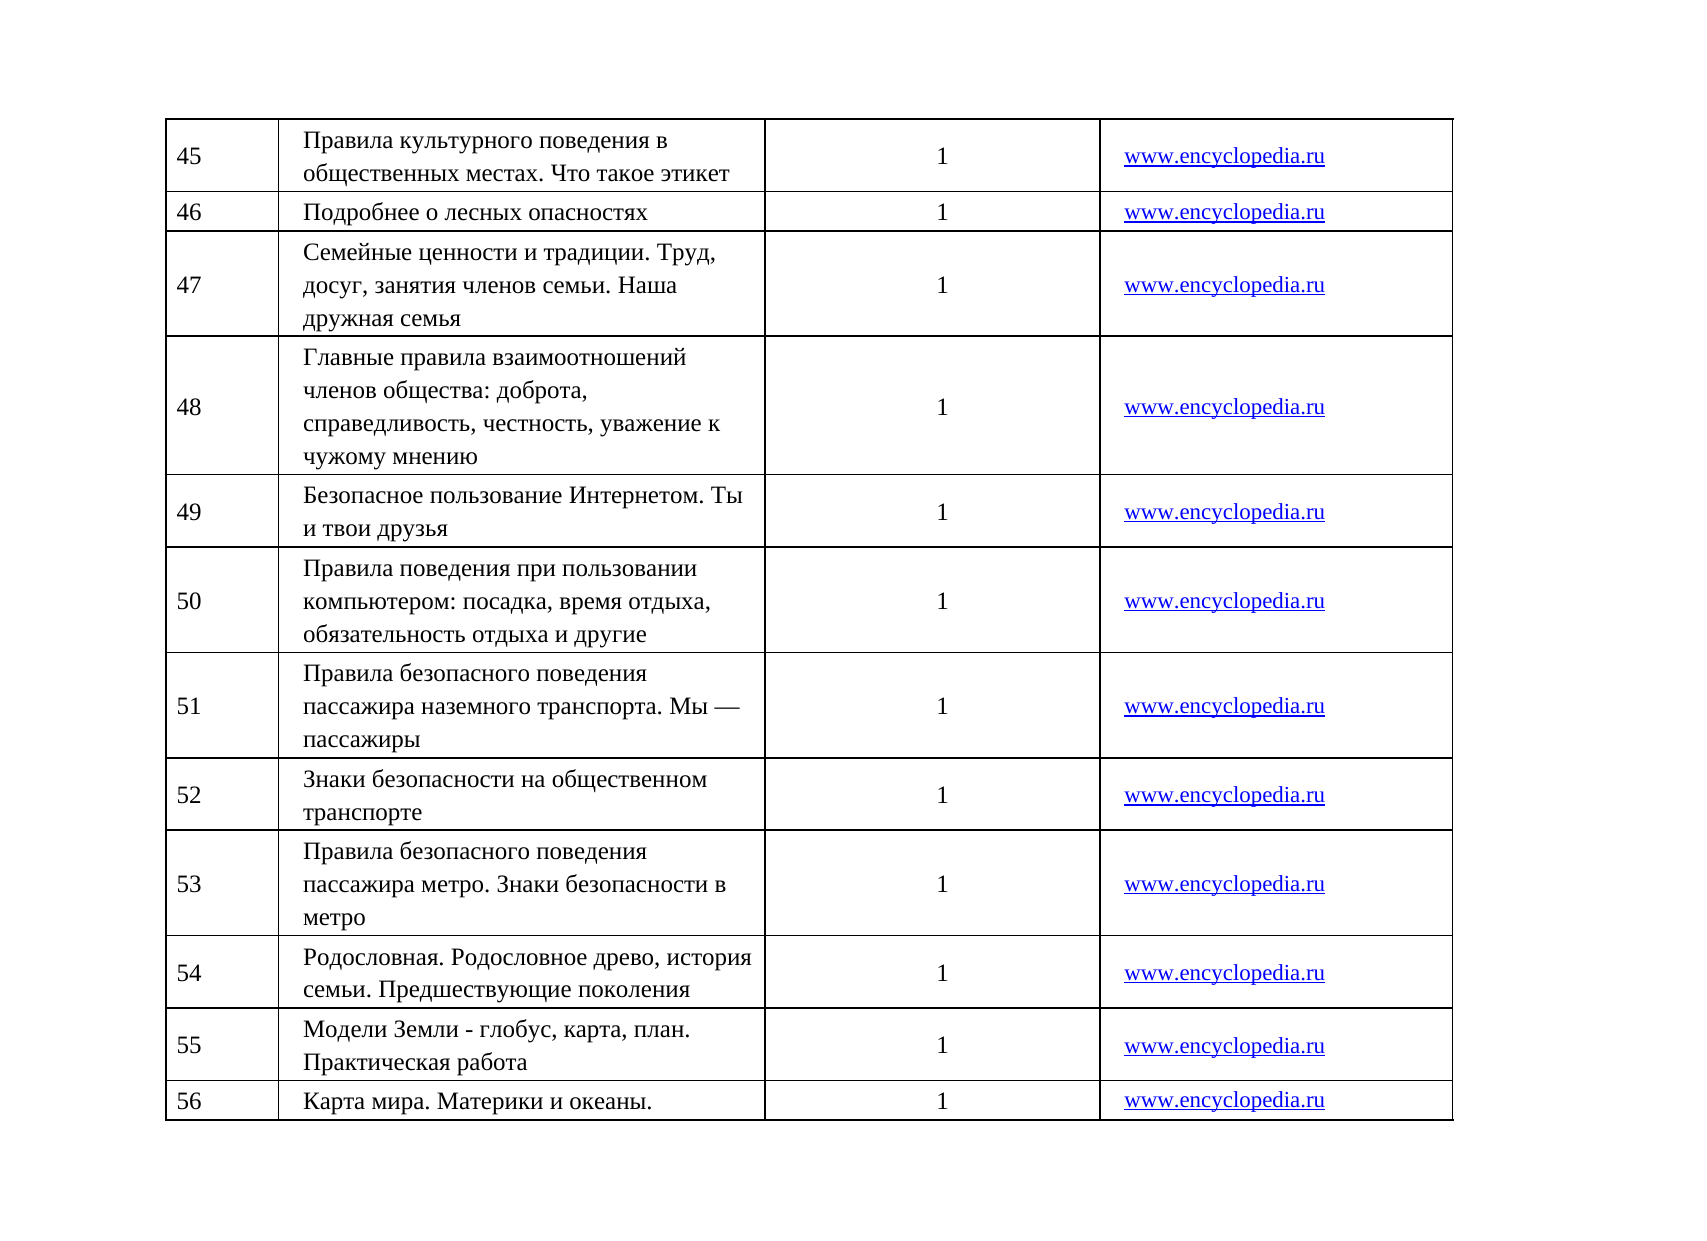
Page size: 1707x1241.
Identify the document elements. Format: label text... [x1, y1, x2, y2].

table_cell 50 [167, 548, 278, 652]
table_cell 1 [766, 653, 1099, 757]
table_cell www.encyclopedia.ru [1101, 831, 1452, 935]
table_cell Родословная. Родословное древо, история семьи. Предшествующие поколения [279, 936, 764, 1007]
table_cell www.encyclopedia.ru [1101, 192, 1452, 230]
table_cell 47 [167, 232, 278, 335]
table_cell www.encyclopedia.ru [1101, 548, 1452, 652]
table_cell 55 [167, 1009, 278, 1079]
table_cell 56 [167, 1081, 278, 1119]
table_cell 1 [766, 759, 1099, 829]
table_cell 46 [167, 192, 278, 230]
table_cell Правила поведения при пользовании компьютером: посадка, время отдыха, обязательность отдыха и другие [279, 548, 764, 652]
table_cell 53 [167, 831, 278, 935]
table_cell 1 [766, 831, 1099, 935]
table_cell www.encyclopedia.ru [1101, 759, 1452, 829]
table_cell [279, 1081, 764, 1119]
table_cell Правила безопасного поведения пассажира метро. Знаки безопасности в метро [279, 831, 764, 935]
table_cell www.encyclopedia.ru [1101, 936, 1452, 1007]
table_cell www.encyclopedia.ru [1101, 653, 1452, 757]
table_cell 1 [766, 120, 1099, 191]
table_cell 54 [167, 936, 278, 1007]
table_cell 45 [167, 120, 278, 191]
table_cell 1 [766, 475, 1099, 546]
table_cell Семейные ценности и традиции. Труд, досуг, занятия членов семьи. Наша дружная семья [279, 232, 764, 335]
table_cell 1 [766, 232, 1099, 335]
table_cell www.encyclopedia.ru [1101, 232, 1452, 335]
table_cell Правила культурного поведения в общественных местах. Что такое этикет [279, 120, 764, 191]
table_cell 1 [766, 1081, 1099, 1119]
table_cell Подробнее о лесных опасностях [279, 192, 764, 230]
table_cell 51 [167, 653, 278, 757]
table_cell www.encyclopedia.ru [1101, 120, 1452, 191]
table_cell 1 [766, 1009, 1099, 1079]
table_cell Безопасное пользование Интернетом. Ты и твои друзья [279, 475, 764, 546]
table_cell Главные правила взаимоотношений членов общества: доброта, справедливость, честность, уважение к чужому мнению [279, 337, 764, 474]
table_cell 1 [766, 548, 1099, 652]
table_cell www.encyclopedia.ru [1101, 1081, 1452, 1119]
table_cell Модели Земли - глобус, карта, план. Практическая работа [279, 1009, 764, 1079]
table_cell www.encyclopedia.ru [1101, 337, 1452, 474]
table_cell 1 [766, 936, 1099, 1007]
table_cell Знаки безопасности на общественном транспорте [279, 759, 764, 829]
table_cell 49 [167, 475, 278, 546]
table_cell 52 [167, 759, 278, 829]
table_cell 1 [766, 192, 1099, 230]
table_cell 48 [167, 337, 278, 474]
table_cell Правила безопасного поведения пассажира наземного транспорта. Мы — пассажиры [279, 653, 764, 757]
table_cell www.encyclopedia.ru [1101, 1009, 1452, 1079]
table_cell 1 [766, 337, 1099, 474]
table_cell www.encyclopedia.ru [1101, 475, 1452, 546]
